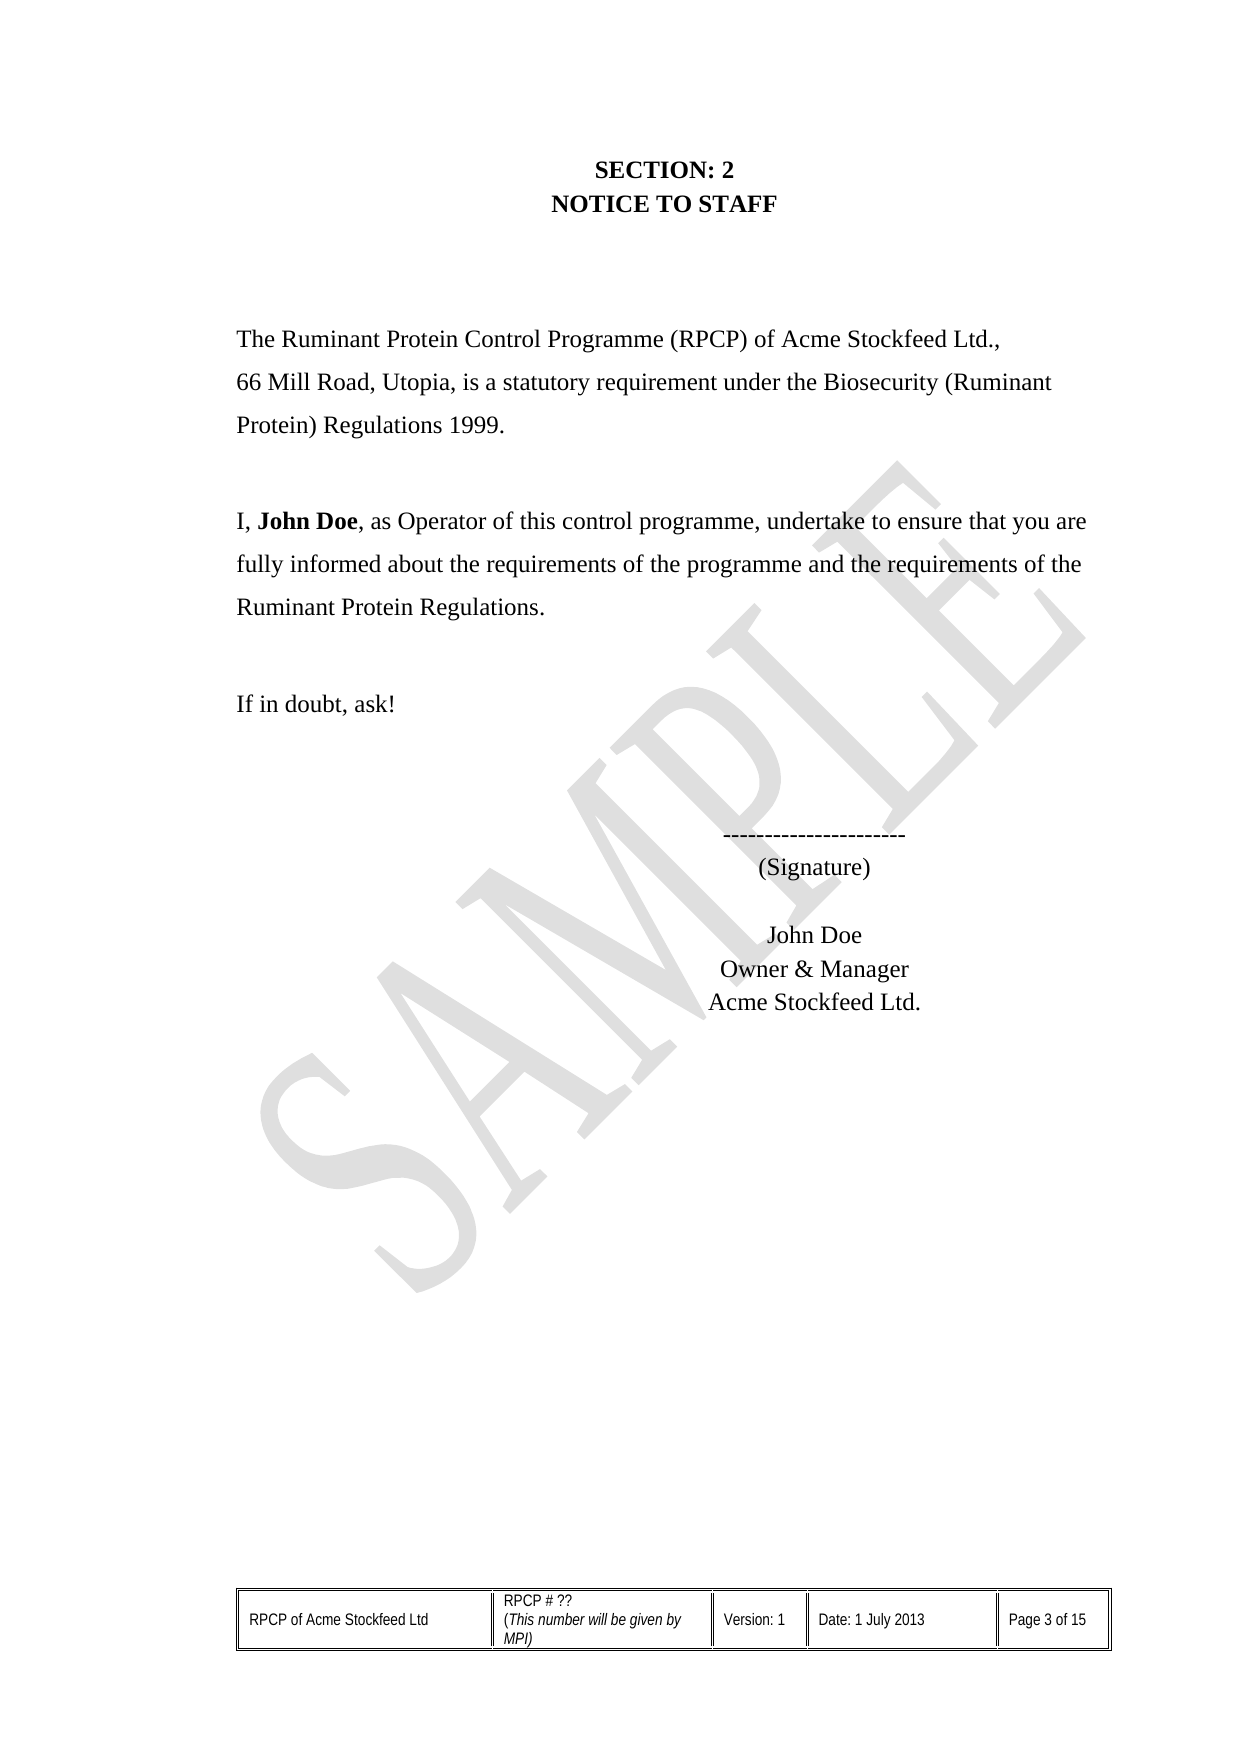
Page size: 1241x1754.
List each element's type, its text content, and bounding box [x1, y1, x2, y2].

text (Signature) [536, 852, 1092, 881]
text John Doe [536, 920, 1092, 949]
text SECTION: 2 [236, 155, 1092, 184]
text The Ruminant Protein Control Programme (RPCP) of Acme Stockfeed Ltd., , Utopia, is a statutory requirement under the Biosecurity (Ruminant Protein) Regulations 1999. [236, 324, 1092, 439]
text Owner & Manager [536, 954, 1092, 982]
text Acme Stockfeed Ltd. [536, 987, 1092, 1016]
text ---------------------- [536, 819, 1092, 847]
text NOTICE TO STAFF [236, 189, 1092, 217]
text If in doubt, ask! [236, 689, 1092, 717]
text I, John Doe, as Operator of this control programme, undertake to ensure that you are fully informed about the requirements of the programme and the requirements of the Ruminant Protein Regulations. [236, 506, 1092, 621]
